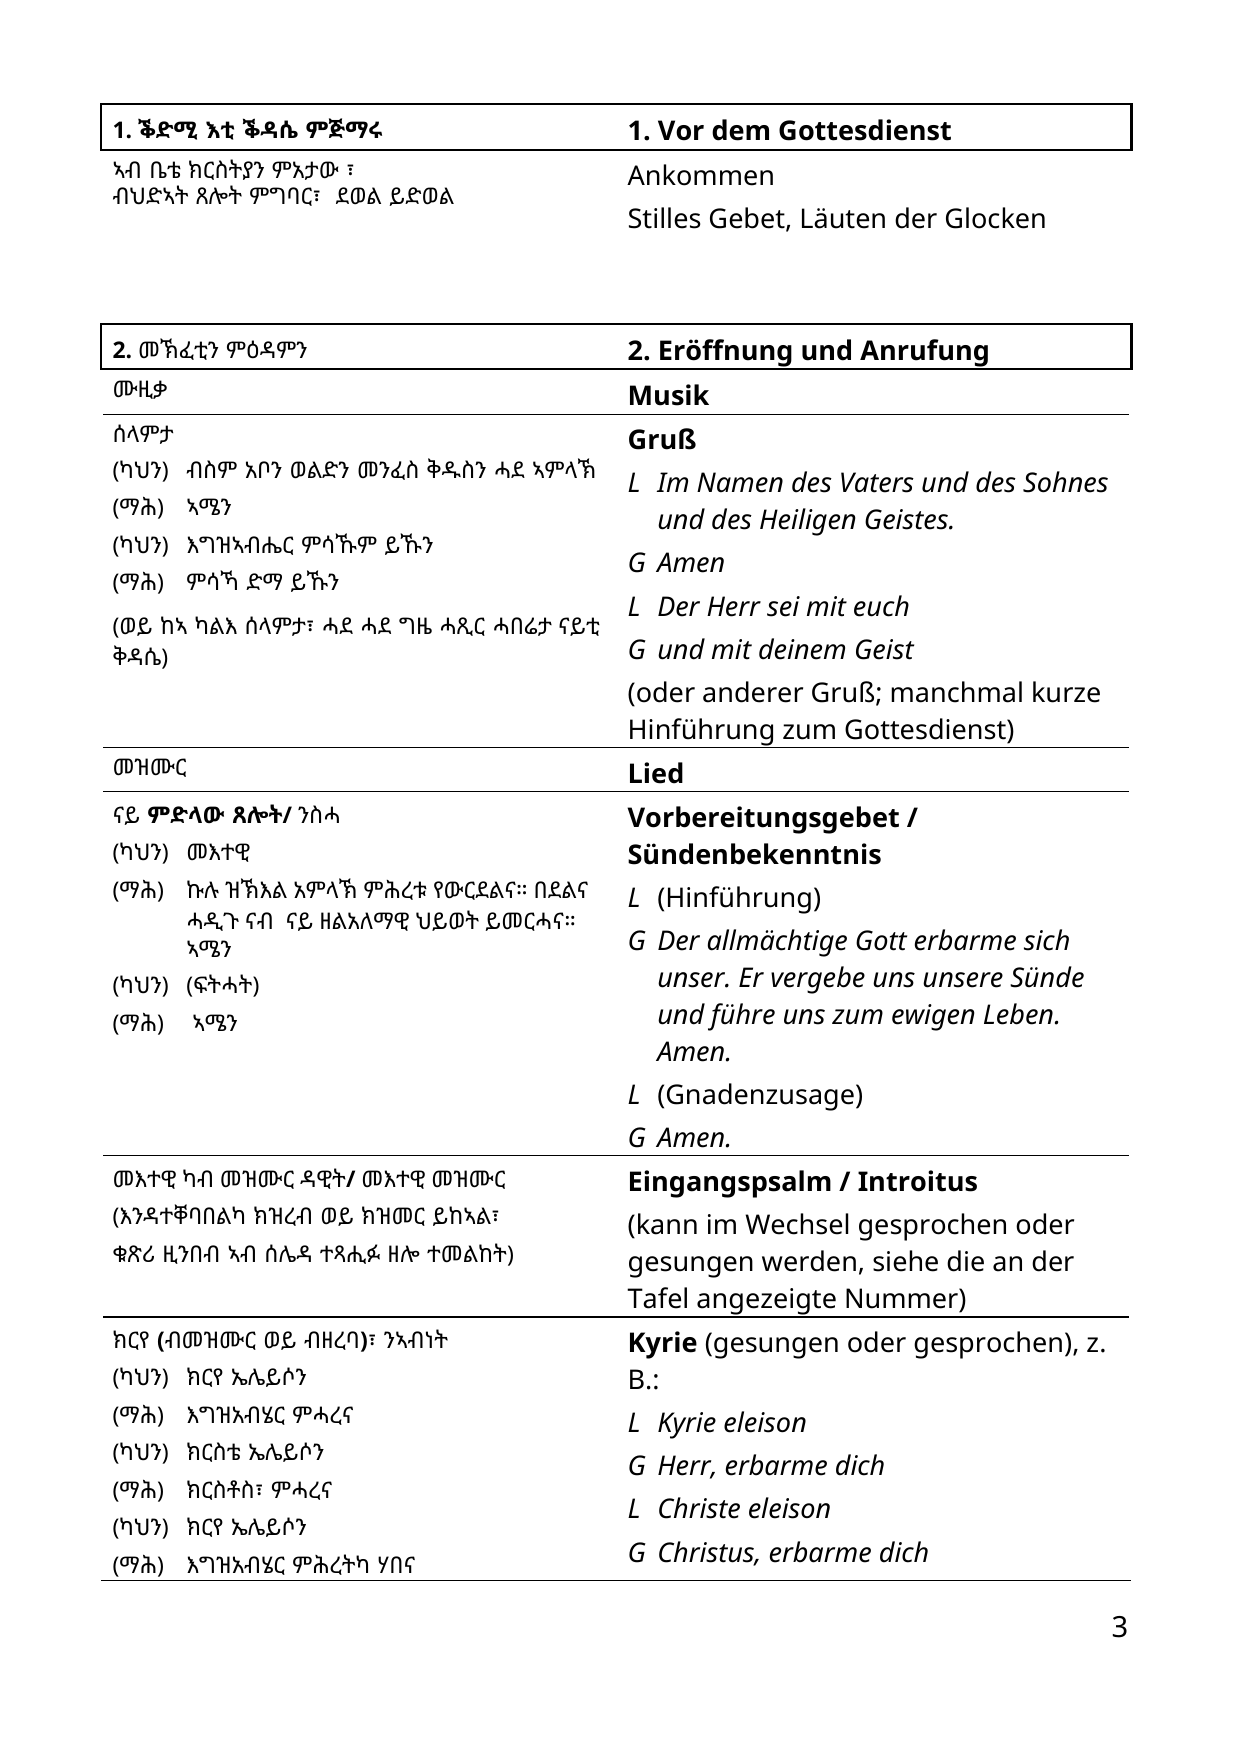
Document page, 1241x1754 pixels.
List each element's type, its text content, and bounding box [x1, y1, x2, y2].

table_cell 2. መኽፈቲን ምዕዳምን [102, 325, 616, 368]
table_cell Musik [616, 370, 1131, 413]
table_cell Eingangspsalm / Introitus (kann im Wechsel gesprochen oder gesungen werden, siehe die an der Tafel angezeigte Nummer) [616, 1155, 1131, 1316]
table_cell ሙዚቃ [101, 370, 616, 413]
table_cell መዝሙር [101, 747, 616, 791]
table_cell 2. Eröffnung und Anrufung [616, 325, 1130, 368]
table_cell Ankommen Stilles Gebet, Läuten der Glocken [616, 151, 1131, 323]
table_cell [101, 1316, 616, 1580]
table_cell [616, 1316, 1131, 1580]
table_cell መእተዊ ካብ መዝሙር ዳዊት/ መእተዊ መዝሙር (እንዳተቐባበልካ ክዝረብ ወይ ክዝመር ይከኣል፣ ቁጽሪ ዚንበብ ኣብ ሰሌዳ ተጻሒፉ ዘሎ ተመልከት) [101, 1155, 616, 1316]
table_cell Gruß L Im Namen des Vaters und des Sohnes und des Heiligen Geistes. G Amen L Der Herr sei mit euch G und mit deinem Geist (oder anderer Gruß; manchmal kurze Hinführung zum Gottesdienst) [616, 414, 1131, 747]
table_cell ኣብ ቤቴ ክርስትያን ምአታው ፣ ብህድኣት ጸሎት ምግባር፣ ደወል ይድወል [101, 151, 616, 323]
table_cell Lied [616, 747, 1131, 791]
table_cell ናይ ምድላው ጸሎት/ ንስሓ (ካህን) መእተዊ (ማሕ) ኩሉ ዝኽእል አምላኽ ምሕረቱ የውርደልና። በደልና ሓዲጉ ናብ ናይ ዘልአለማዊ ህይወት ይመርሓና። ኣሜን (ካህን) (ፍትሓት) (ማሕ) ኣሜን [101, 791, 616, 1155]
table_header 1. ቕድሚ እቲ ቕዳሴ ምጅማሩ [102, 105, 616, 148]
table_header 1. Vor dem Gottesdienst [616, 105, 1130, 148]
table_cell Vorbereitungsgebet / Sündenbekenntnis L (Hinführung) G Der allmächtige Gott erbarme sich unser. Er vergebe uns unsere Sünde und führe uns zum ewigen Leben. Amen. L (Gnadenzusage) G Amen. [616, 791, 1131, 1155]
table_cell ሰላምታ (ካህን) ብስም አቦን ወልድን መንፈስ ቅዱስን ሓደ ኣምላኽ (ማሕ) ኣሜን (ካህን) እግዝኣብሔር ምሳኹም ይኹን (ማሕ) ምሳኻ ድማ ይኹን (ወይ ከኣ ካልእ ሰላምታ፣ ሓደ ሓደ ግዜ ሓጺር ሓበሬታ ናይቲ ቅዳሴ) [101, 414, 616, 747]
